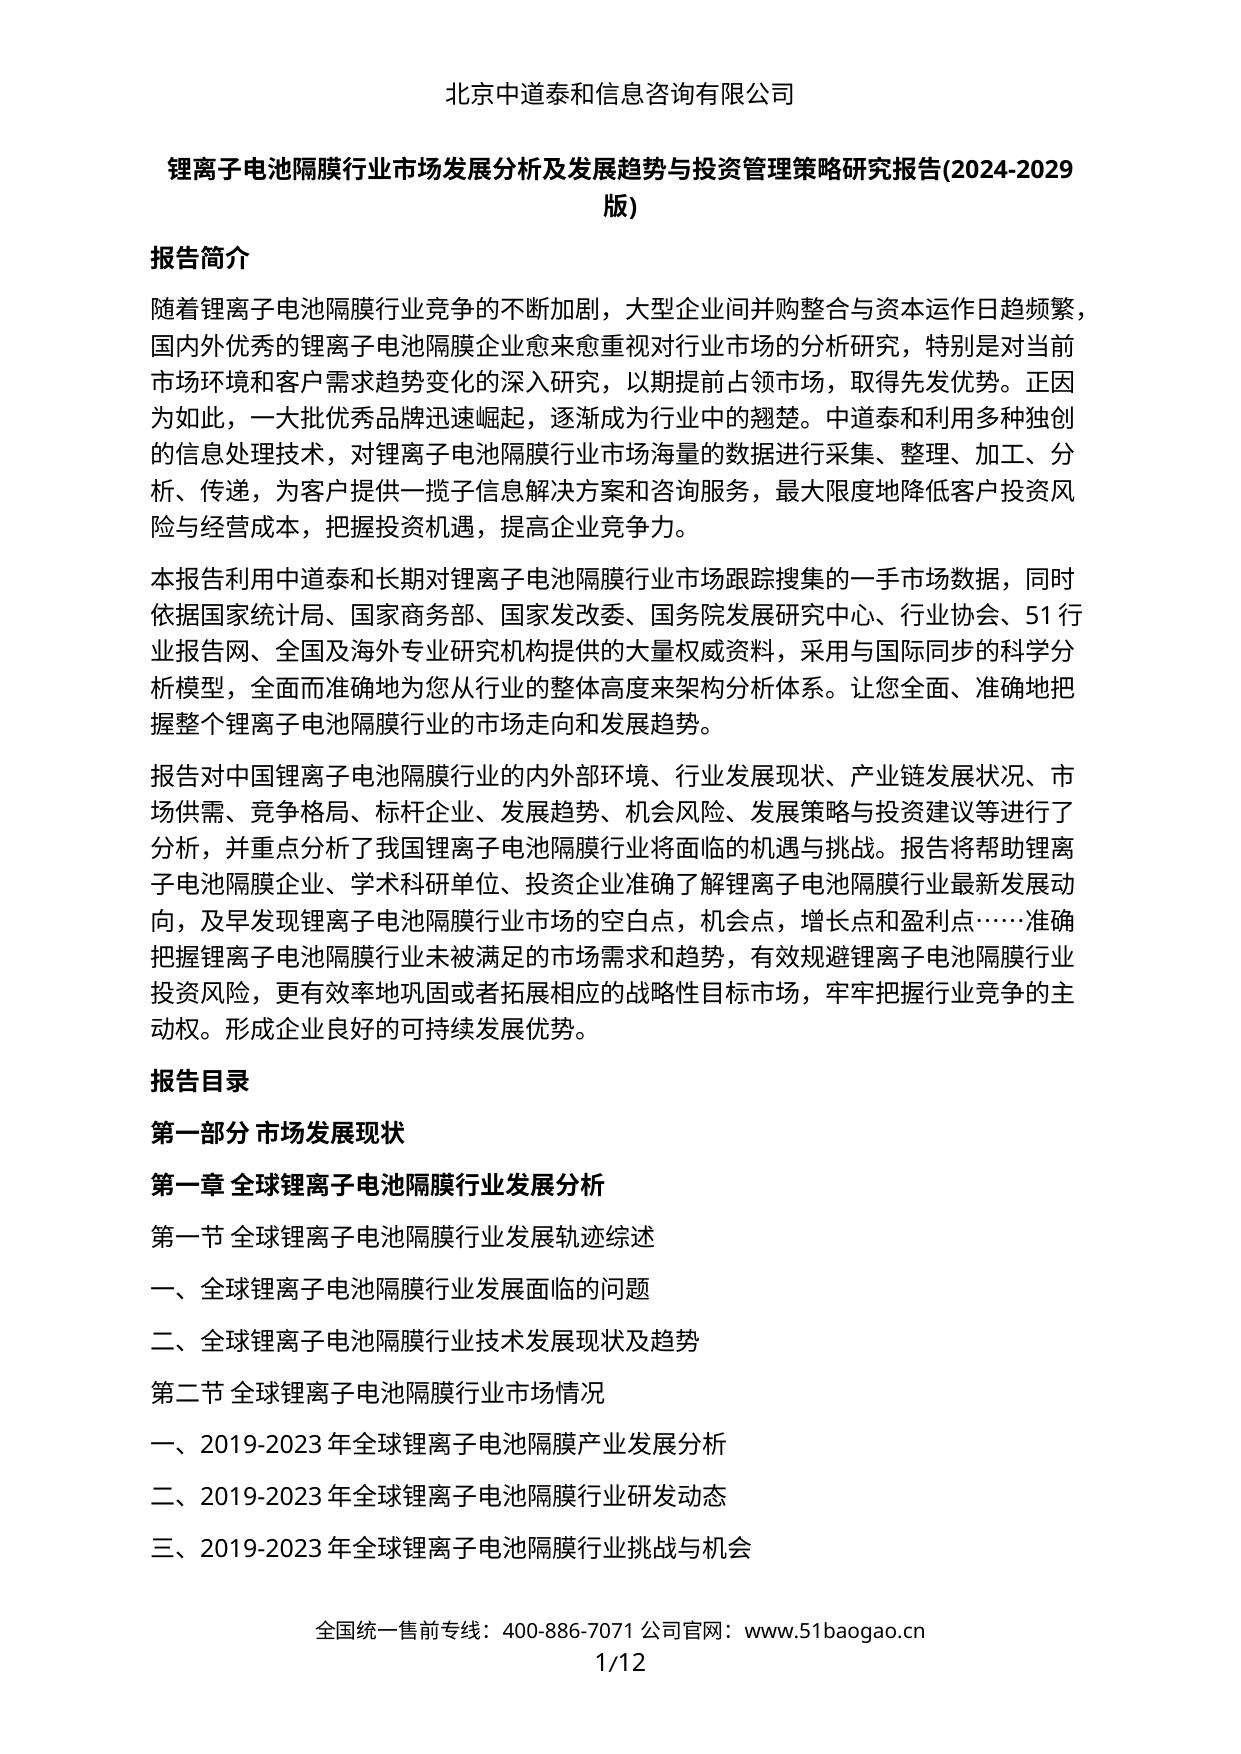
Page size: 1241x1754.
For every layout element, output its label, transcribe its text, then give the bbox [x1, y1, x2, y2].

text 一、2019-2023年全球锂离子电池隔膜产业发展分析 [150, 1425, 1090, 1461]
text 报告目录 [150, 1062, 1090, 1098]
text 报告对中国锂离子电池隔膜行业的内外部环境、行业发展现状、产业链发展状况、市场供需、竞争格局、标杆企业、发展趋势、机会风险、发展策略与投资建议等进行了分析，并重点分析了我国锂离子电池隔膜行业将面临的机遇与挑战。报告将帮助锂离子电池隔膜企业、学术科研单位、投资企业准确了解锂离子电池隔膜行业最新发展动向，及早发现锂离子电池隔膜行业市场的空白点，机会点，增长点和盈利点……准确把握锂离子电池隔膜行业未被满足的市场需求和趋势，有效规避锂离子电池隔膜行业投资风险，更有效率地巩固或者拓展相应的战略性目标市场，牢牢把握行业竞争的主动权。形成企业良好的可持续发展优势。 [150, 756, 1090, 1046]
text 锂离子电池隔膜行业市场发展分析及发展趋势与投资管理策略研究报告(2024-2029版) [150, 150, 1090, 222]
text 二、全球锂离子电池隔膜行业技术发展现状及趋势 [150, 1321, 1090, 1357]
text 随着锂离子电池隔膜行业竞争的不断加剧，大型企业间并购整合与资本运作日趋频繁，国内外优秀的锂离子电池隔膜企业愈来愈重视对行业市场的分析研究，特别是对当前市场环境和客户需求趋势变化的深入研究，以期提前占领市场，取得先发优势。正因为如此，一大批优秀品牌迅速崛起，逐渐成为行业中的翘楚。中道泰和利用多种独创的信息处理技术，对锂离子电池隔膜行业市场海量的数据进行采集、整理、加工、分析、传递，为客户提供一揽子信息解决方案和咨询服务，最大限度地降低客户投资风险与经营成本，把握投资机遇，提高企业竞争力。 [150, 290, 1090, 544]
text 三、2019-2023年全球锂离子电池隔膜行业挑战与机会 [150, 1529, 1090, 1565]
text 报告简介 [150, 238, 1090, 274]
text 第二节 全球锂离子电池隔膜行业市场情况 [150, 1373, 1090, 1409]
text 二、2019-2023年全球锂离子电池隔膜行业研发动态 [150, 1477, 1090, 1513]
text 第一部分 市场发展现状 [150, 1114, 1090, 1150]
text 第一章 全球锂离子电池隔膜行业发展分析 [150, 1166, 1090, 1202]
text 一、全球锂离子电池隔膜行业发展面临的问题 [150, 1269, 1090, 1306]
text 本报告利用中道泰和长期对锂离子电池隔膜行业市场跟踪搜集的一手市场数据，同时依据国家统计局、国家商务部、国家发改委、国务院发展研究中心、行业协会、51行业报告网、全国及海外专业研究机构提供的大量权威资料，采用与国际同步的科学分析模型，全面而准确地为您从行业的整体高度来架构分析体系。让您全面、准确地把握整个锂离子电池隔膜行业的市场走向和发展趋势。 [150, 559, 1090, 741]
text 第一节 全球锂离子电池隔膜行业发展轨迹综述 [150, 1217, 1090, 1254]
